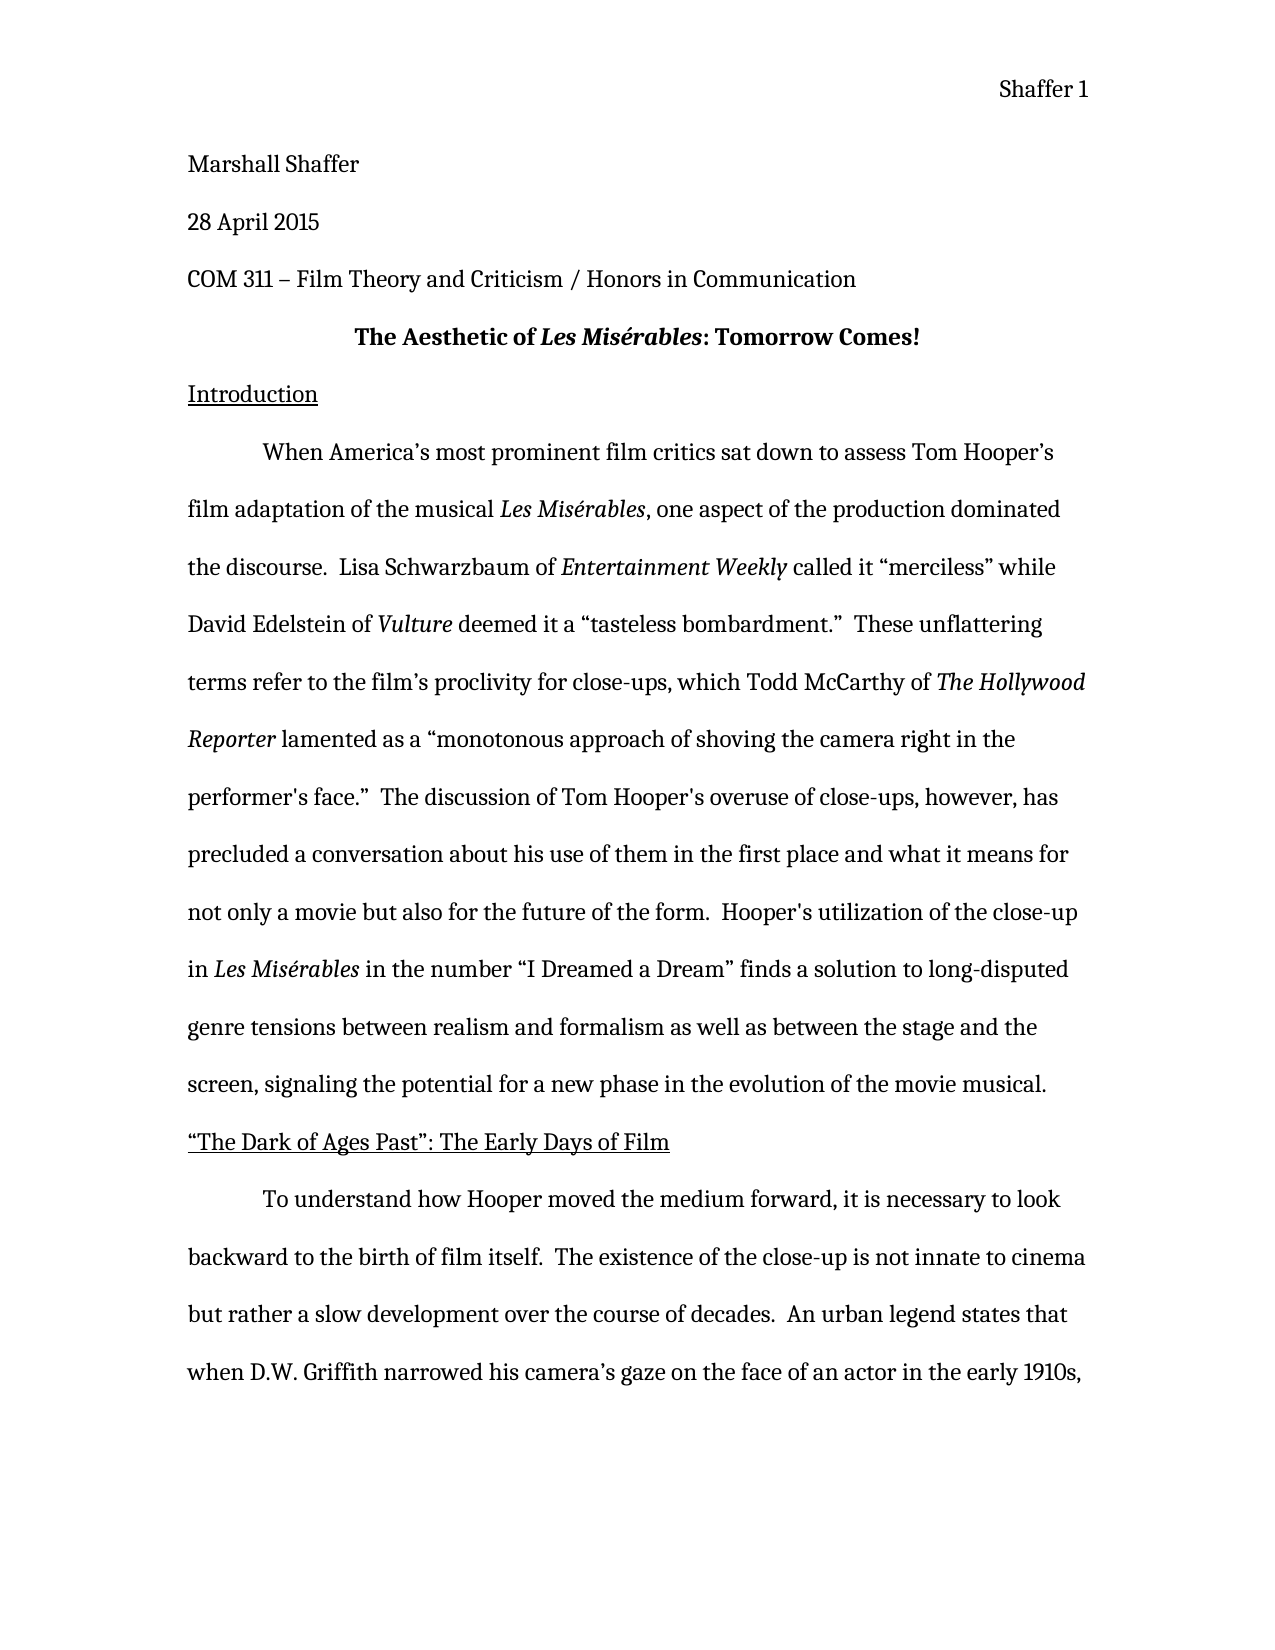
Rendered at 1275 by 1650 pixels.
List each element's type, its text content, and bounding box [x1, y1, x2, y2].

text Introduction [187, 380, 1087, 409]
text “The Dark of Ages Past”: The Early Days of Film [187, 1127, 1087, 1156]
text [187, 1185, 1087, 1386]
text The Aesthetic of Les Misérables: Tomorrow Comes! [187, 322, 1087, 351]
text Marshall Shaffer [187, 150, 1087, 179]
text COM 311 – Film Theory and Criticism / Honors in Communication [187, 265, 1087, 294]
text When America’s most prominent film critics sat down to assess Tom Hooper’s film adaptation of the musical Les Misérables, one aspect of the production dominated the discourse. Lisa Schwarzbaum of Entertainment Weekly called it “merciless” while David Edelstein of Vulture deemed it a “tasteless bombardment.” These unflattering terms refer to the film’s proclivity for close-ups, which Todd McCarthy of The Hollywood Reporter lamented as a “monotonous approach of shoving the camera right in the performer's face.” The discussion of Tom Hooper's overuse of close-ups, however, has precluded a conversation about his use of them in the first place and what it means for not only a movie but also for the future of the form. Hooper's utilization of the close-up in Les Misérables in the number “I Dreamed a Dream” finds a solution to long-disputed genre tensions between realism and formalism as well as between the stage and the screen, signaling the potential for a new phase in the evolution of the movie musical. [187, 437, 1087, 1099]
text 28 April 2015 [187, 207, 1087, 236]
